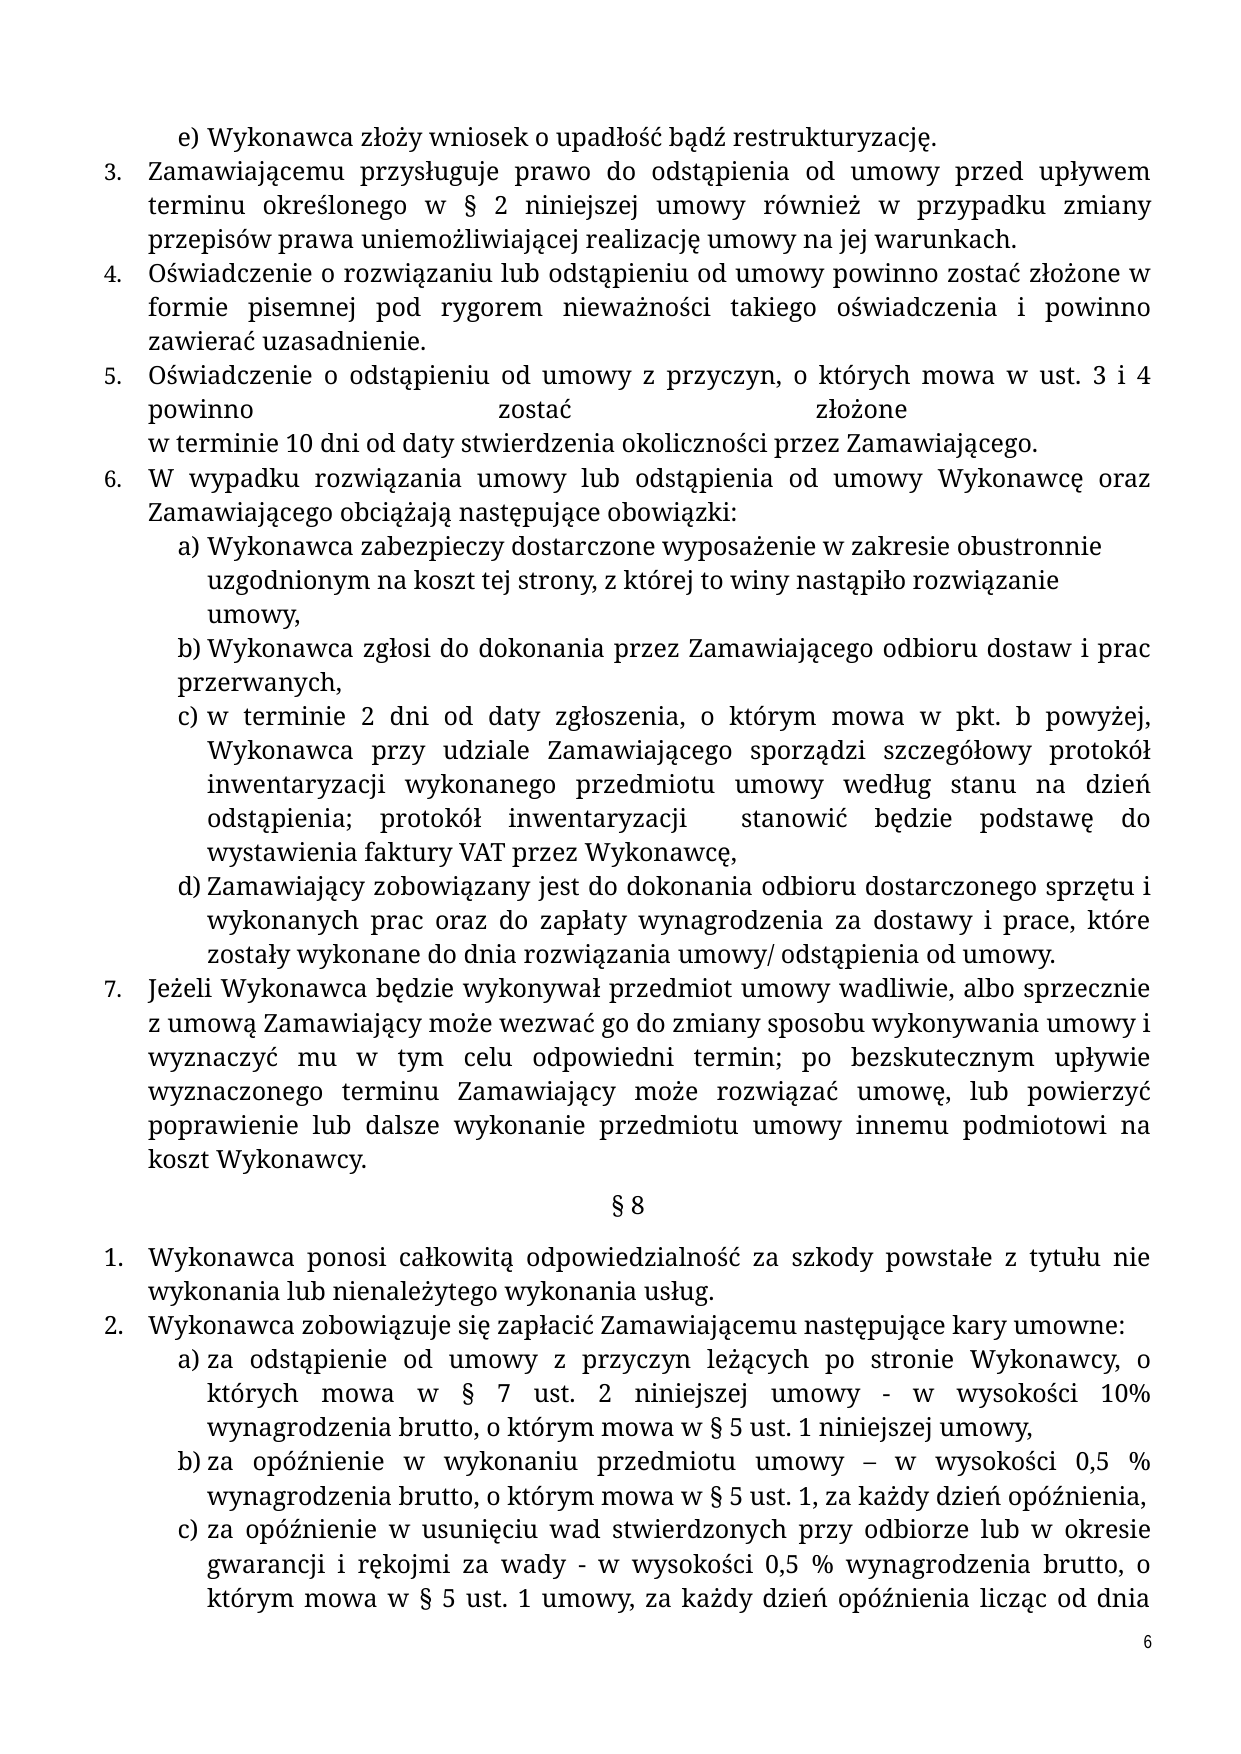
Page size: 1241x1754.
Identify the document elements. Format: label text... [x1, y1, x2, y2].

list W wypadku rozwiązania umowy lub odstąpienia od umowy Wykonawcę oraz Zamawiającego obciążają następujące obowiązki: [103, 460, 1152, 528]
list Wykonawca zabezpieczy dostarczone wyposażenie w zakresie obustronnie uzgodnionym na koszt tej strony, z której to winy nastąpiło rozwiązanie umowy, [177, 528, 1152, 631]
list za opóźnienie w wykonaniu przedmiotu umowy – w wysokości 0,5 % wynagrodzenia brutto, o którym mowa w § 5 ust. 1, za każdy dzień opóźnienia, [177, 1444, 1152, 1512]
list w terminie 2 dni od daty zgłoszenia, o którym mowa w pkt. b powyżej, Wykonawca przy udziale Zamawiającego sporządzi szczegółowy protokół inwentaryzacji wykonanego przedmiotu umowy według stanu na dzień odstąpienia; protokół inwentaryzacji stanowić będzie podstawę do wystawienia faktury VAT przez Wykonawcę, [177, 699, 1152, 869]
list Wykonawca zgłosi do dokonania przez Zamawiającego odbioru dostaw i prac przerwanych, [177, 631, 1152, 699]
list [177, 1512, 1152, 1614]
list Zamawiający zobowiązany jest do dokonania odbioru dostarczonego sprzętu i wykonanych prac oraz do zapłaty wynagrodzenia za dostawy i prace, które zostały wykonane do dnia rozwiązania umowy/ odstąpienia od umowy. [177, 869, 1152, 971]
list Wykonawca ponosi całkowitą odpowiedzialność za szkody powstałe z tytułu nie wykonania lub nienależytego wykonania usług. [103, 1240, 1152, 1308]
list Zamawiającemu przysługuje prawo do odstąpienia od umowy przed upływem terminu określonego w § 2 niniejszej umowy również w przypadku zmiany przepisów prawa uniemożliwiającej realizację umowy na jej warunkach. [103, 154, 1152, 256]
list Oświadczenie o rozwiązaniu lub odstąpieniu od umowy powinno zostać złożone w formie pisemnej pod rygorem nieważności takiego oświadczenia i powinno zawierać uzasadnienie. [103, 256, 1152, 358]
list Oświadczenie o odstąpieniu od umowy z przyczyn, o których mowa w ust. 3 i 4 powinno zostać złożone w terminie 10 dni od daty stwierdzenia okoliczności przez Zamawiającego. [103, 358, 1152, 460]
list Wykonawca zobowiązuje się zapłacić Zamawiającemu następujące kary umowne: [103, 1308, 1152, 1342]
list Wykonawca złoży wniosek o upadłość bądź restrukturyzację. [177, 119, 1152, 154]
list Jeżeli Wykonawca będzie wykonywał przedmiot umowy wadliwie, albo sprzecznie z umową Zamawiający może wezwać go do zmiany sposobu wykonywania umowy i wyznaczyć mu w tym celu odpowiedni termin; po bezskutecznym upływie wyznaczonego terminu Zamawiający może rozwiązać umowę, lub powierzyć poprawienie lub dalsze wykonanie przedmiotu umowy innemu podmiotowi na koszt Wykonawcy. [103, 971, 1152, 1176]
text § 8 [103, 1188, 1152, 1222]
list za odstąpienie od umowy z przyczyn leżących po stronie Wykonawcy, o których mowa w § 7 ust. 2 niniejszej umowy - w wysokości 10% wynagrodzenia brutto, o którym mowa w § 5 ust. 1 niniejszej umowy, [177, 1342, 1152, 1444]
